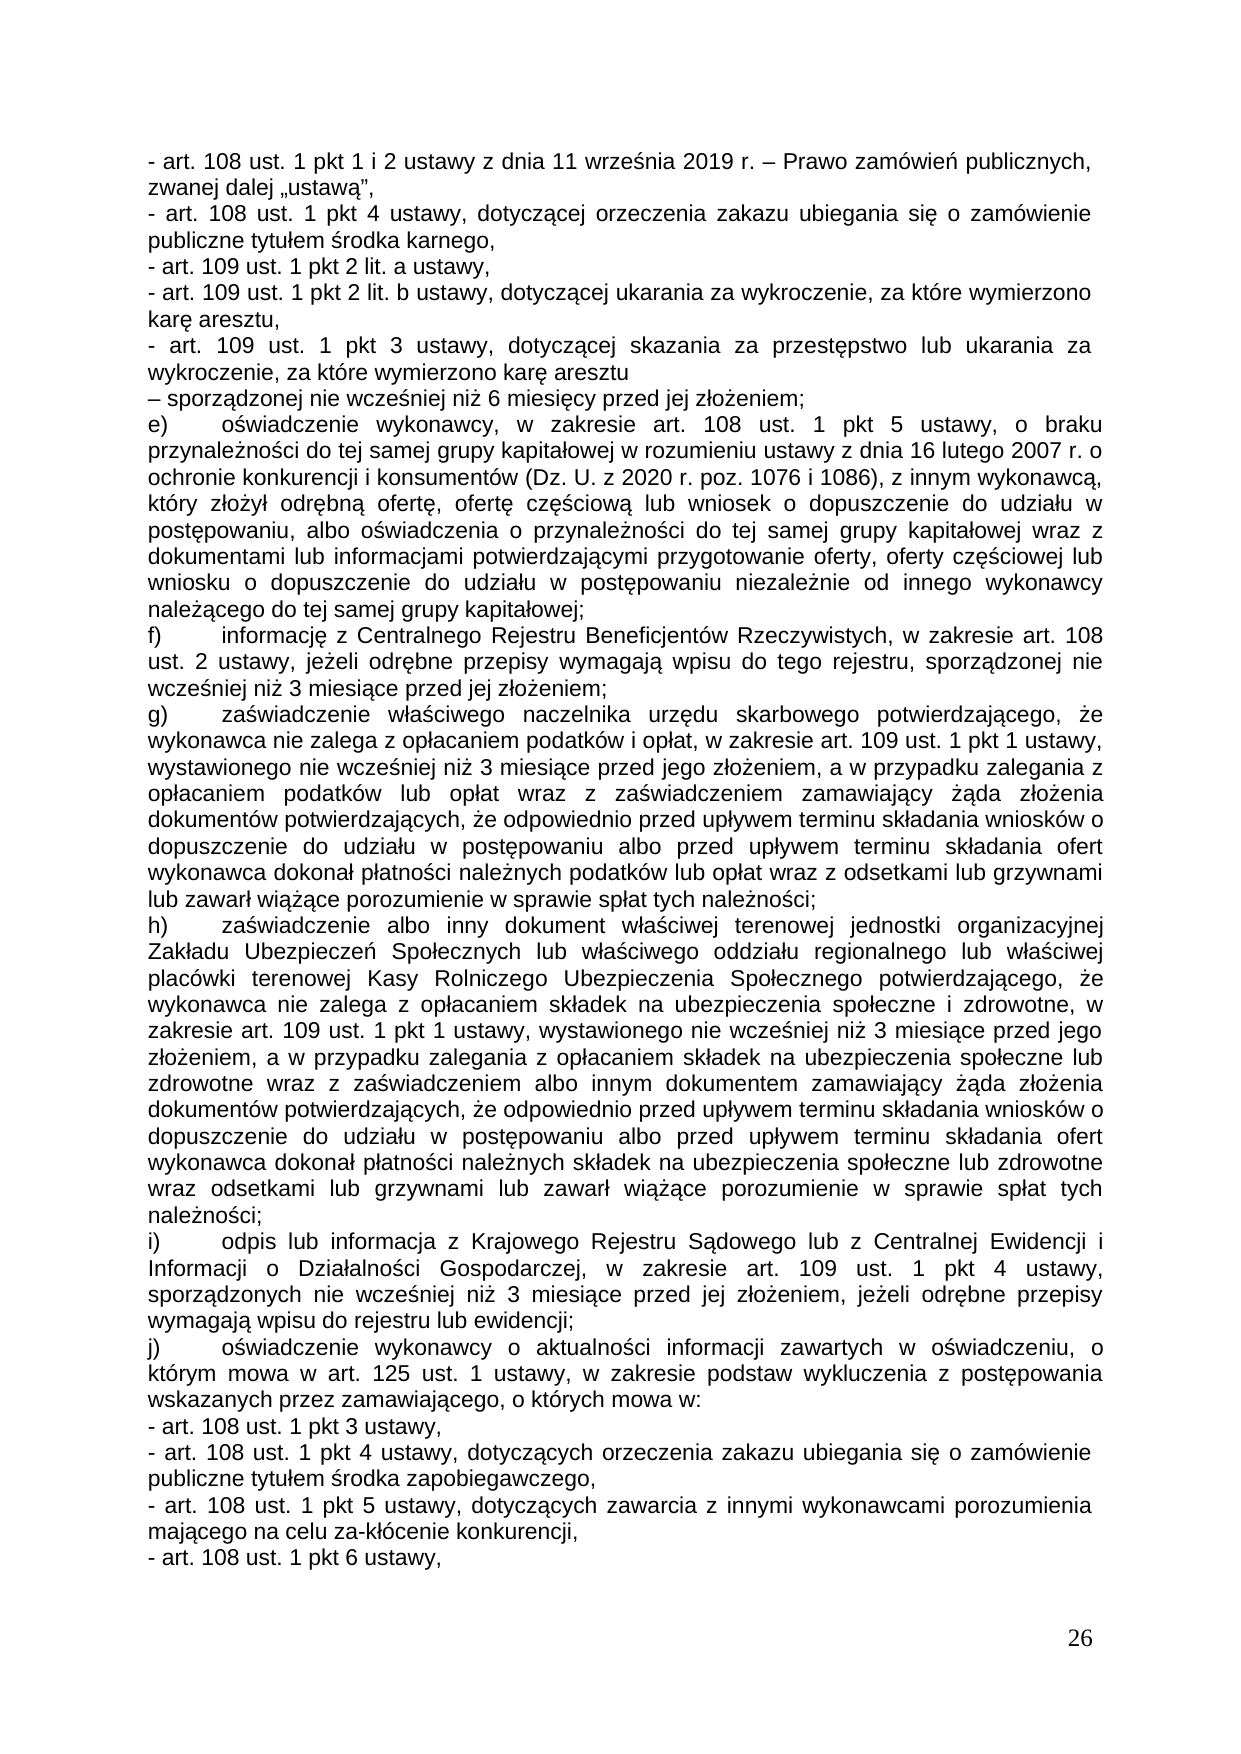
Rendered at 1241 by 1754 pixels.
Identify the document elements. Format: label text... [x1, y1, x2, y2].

list informację z Centralnego Rejestru Beneficjentów Rzeczywistych, w zakresie art. 108 ust. 2 ustawy, jeżeli odrębne przepisy wymagają wpisu do tego rejestru, sporządzonej nie wcześniej niż 3 miesiące przed jej złożeniem; [148, 622, 1104, 701]
list oświadczenie wykonawcy o aktualności informacji zawartych w oświadczeniu, o którym mowa w art. 125 ust. 1 ustawy, w zakresie podstaw wykluczenia z postępowania wskazanych przez zamawiającego, o których mowa w: [148, 1333, 1104, 1413]
list odpis lub informacja z Krajowego Rejestru Sądowego lub z Centralnej Ewidencji i Informacji o Działalności Gospodarczej, w zakresie art. 109 ust. 1 pkt 4 ustawy, sporządzonych nie wcześniej niż 3 miesiące przed jej złożeniem, jeżeli odrębne przepisy wymagają wpisu do rejestru lub ewidencji; [148, 1228, 1104, 1333]
text - art. 108 ust. 1 pkt 1 i 2 ustawy z dnia 11 września 2019 r. – Prawo zamówień publicznych, zwanej dalej „ustawą”, [148, 148, 1093, 200]
text - art. 108 ust. 1 pkt 6 ustawy, [148, 1544, 1093, 1571]
text - art. 109 ust. 1 pkt 2 lit. b ustawy, dotyczącej ukarania za wykroczenie, za które wymierzono karę aresztu, [148, 279, 1093, 332]
text - art. 108 ust. 1 pkt 5 ustawy, dotyczących zawarcia z innymi wykonawcami porozumienia mającego na celu za-kłócenie konkurencji, [148, 1492, 1093, 1544]
text - art. 108 ust. 1 pkt 4 ustawy, dotyczącej orzeczenia zakazu ubiegania się o zamówienie publiczne tytułem środka karnego, [148, 200, 1093, 253]
list oświadczenie wykonawcy, w zakresie art. 108 ust. 1 pkt 5 ustawy, o braku przynależności do tej samej grupy kapitałowej w rozumieniu ustawy z dnia 16 lutego 2007 r. o ochronie konkurencji i konsumentów (Dz. U. z 2020 r. poz. 1076 i 1086), z innym wykonawcą, który złożył odrębną ofertę, ofertę częściową lub wniosek o dopuszczenie do udziału w postępowaniu, albo oświadczenia o przynależności do tej samej grupy kapitałowej wraz z dokumentami lub informacjami potwierdzającymi przygotowanie oferty, oferty częściowej lub wniosku o dopuszczenie do udziału w postępowaniu niezależnie od innego wykonawcy należącego do tej samej grupy kapitałowej; [148, 411, 1104, 622]
text - art. 109 ust. 1 pkt 3 ustawy, dotyczącej skazania za przestępstwo lub ukarania za wykroczenie, za które wymierzono karę aresztu [148, 332, 1093, 385]
text – sporządzonej nie wcześniej niż 6 miesięcy przed jej złożeniem; [148, 385, 1104, 411]
text - art. 108 ust. 1 pkt 3 ustawy, [148, 1413, 1093, 1439]
text - art. 109 ust. 1 pkt 2 lit. a ustawy, [148, 253, 1093, 279]
text - art. 108 ust. 1 pkt 4 ustawy, dotyczących orzeczenia zakazu ubiegania się o zamówienie publiczne tytułem środka zapobiegawczego, [148, 1439, 1093, 1492]
list zaświadczenie właściwego naczelnika urzędu skarbowego potwierdzającego, że wykonawca nie zalega z opłacaniem podatków i opłat, w zakresie art. 109 ust. 1 pkt 1 ustawy, wystawionego nie wcześniej niż 3 miesiące przed jego złożeniem, a w przypadku zalegania z opłacaniem podatków lub opłat wraz z zaświadczeniem zamawiający żąda złożenia dokumentów potwierdzających, że odpowiednio przed upływem terminu składania wniosków o dopuszczenie do udziału w postępowaniu albo przed upływem terminu składania ofert wykonawca dokonał płatności należnych podatków lub opłat wraz z odsetkami lub grzywnami lub zawarł wiążące porozumienie w sprawie spłat tych należności; [148, 701, 1104, 912]
list zaświadczenie albo inny dokument właściwej terenowej jednostki organizacyjnej Zakładu Ubezpieczeń Społecznych lub właściwego oddziału regionalnego lub właściwej placówki terenowej Kasy Rolniczego Ubezpieczenia Społecznego potwierdzającego, że wykonawca nie zalega z opłacaniem składek na ubezpieczenia społeczne i zdrowotne, w zakresie art. 109 ust. 1 pkt 1 ustawy, wystawionego nie wcześniej niż 3 miesiące przed jego złożeniem, a w przypadku zalegania z opłacaniem składek na ubezpieczenia społeczne lub zdrowotne wraz z zaświadczeniem albo innym dokumentem zamawiający żąda złożenia dokumentów potwierdzających, że odpowiednio przed upływem terminu składania wniosków o dopuszczenie do udziału w postępowaniu albo przed upływem terminu składania ofert wykonawca dokonał płatności należnych składek na ubezpieczenia społeczne lub zdrowotne wraz odsetkami lub grzywnami lub zawarł wiążące porozumienie w sprawie spłat tych należności; [148, 912, 1104, 1228]
